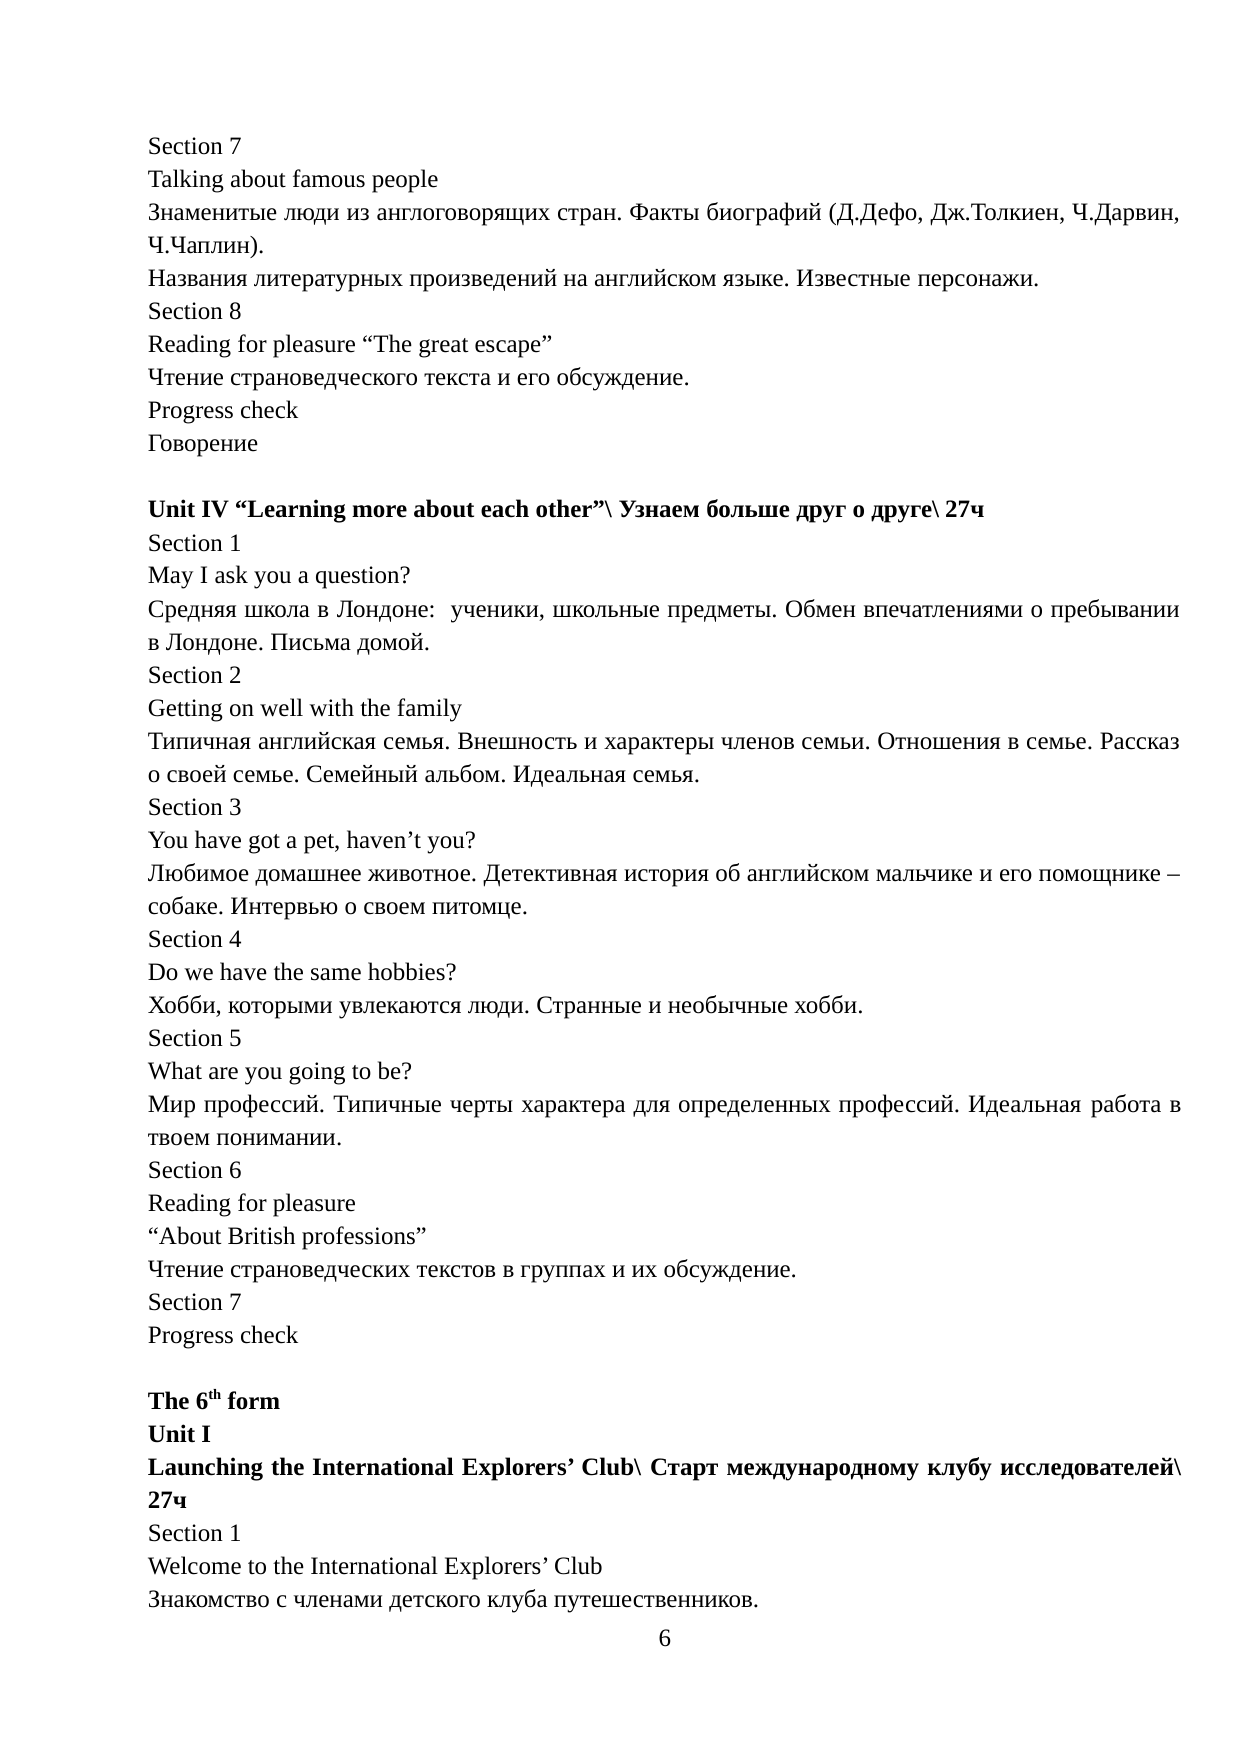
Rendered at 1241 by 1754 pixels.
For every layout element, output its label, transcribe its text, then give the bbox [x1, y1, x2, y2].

text Progress check [148, 396, 1181, 424]
text Section 4 [148, 924, 1181, 953]
text Средняя школа в Лондоне: ученики, школьные предметы. Обмен впечатлениями о пребывании в Лондоне. Письма домой. [148, 594, 1181, 655]
text Чтение страноведческих текстов в группах и их обсуждение. [148, 1254, 1181, 1283]
text Section 1 [148, 528, 1181, 556]
text Welcome to the International Explorers’ Club [148, 1551, 1181, 1580]
text Хобби, которыми увлекаются люди. Странные и необычные хобби. [148, 990, 1181, 1019]
text Getting on well with the family [148, 693, 1181, 721]
text You have got a pet, haven’t you? [148, 825, 1181, 853]
text The 6th form [148, 1386, 1181, 1415]
text “About British professions” [148, 1221, 1181, 1250]
text Unit IV “Learning more about each other”\ Узнаем больше друг о друге\ 27ч [148, 494, 1181, 523]
text Unit I [148, 1419, 1181, 1448]
text Section 7 [148, 131, 1181, 160]
text Чтение страноведческого текста и его обсуждение. [148, 362, 1181, 391]
text Section 5 [148, 1023, 1181, 1052]
text Section 2 [148, 660, 1181, 688]
text Section 6 [148, 1155, 1181, 1184]
text Мир профессий. Типичные черты характера для определенных профессий. Идеальная работа в твоем понимании. [148, 1089, 1181, 1151]
text Section 3 [148, 792, 1181, 821]
text Любимое домашнее животное. Детективная история об английском мальчике и его помощнике – собаке. Интервью о своем питомце. [148, 858, 1181, 919]
text May I ask you a question? [148, 561, 1181, 589]
text Reading for pleasure “The great escape” [148, 329, 1181, 358]
text Говорение [148, 428, 1181, 457]
text Do we have the same hobbies? [148, 957, 1181, 986]
text Знакомство с членами детского клуба путешественников. [148, 1584, 1181, 1613]
text Знаменитые люди из англоговорящих стран. Факты биографий (Д.Дефо, Дж.Толкиен, Ч.Дарвин, Ч.Чаплин). [148, 197, 1181, 259]
text Типичная английская семья. Внешность и характеры членов семьи. Отношения в семье. Рассказ о своей семье. Семейный альбом. Идеальная семья. [148, 726, 1181, 787]
text Talking about famous people [148, 164, 1181, 193]
text Section 8 [148, 296, 1181, 325]
text Section 7 [148, 1287, 1181, 1316]
text What are you going to be? [148, 1056, 1181, 1085]
text Launching the International Explorers’ Club\ Старт международному клубу исследователей\ 27ч [148, 1452, 1181, 1514]
text Reading for pleasure [148, 1188, 1181, 1217]
text Progress check [148, 1320, 1181, 1349]
text Названия литературных произведений на английском языке. Известные персонажи. [148, 263, 1181, 292]
text Section 1 [148, 1518, 1181, 1547]
